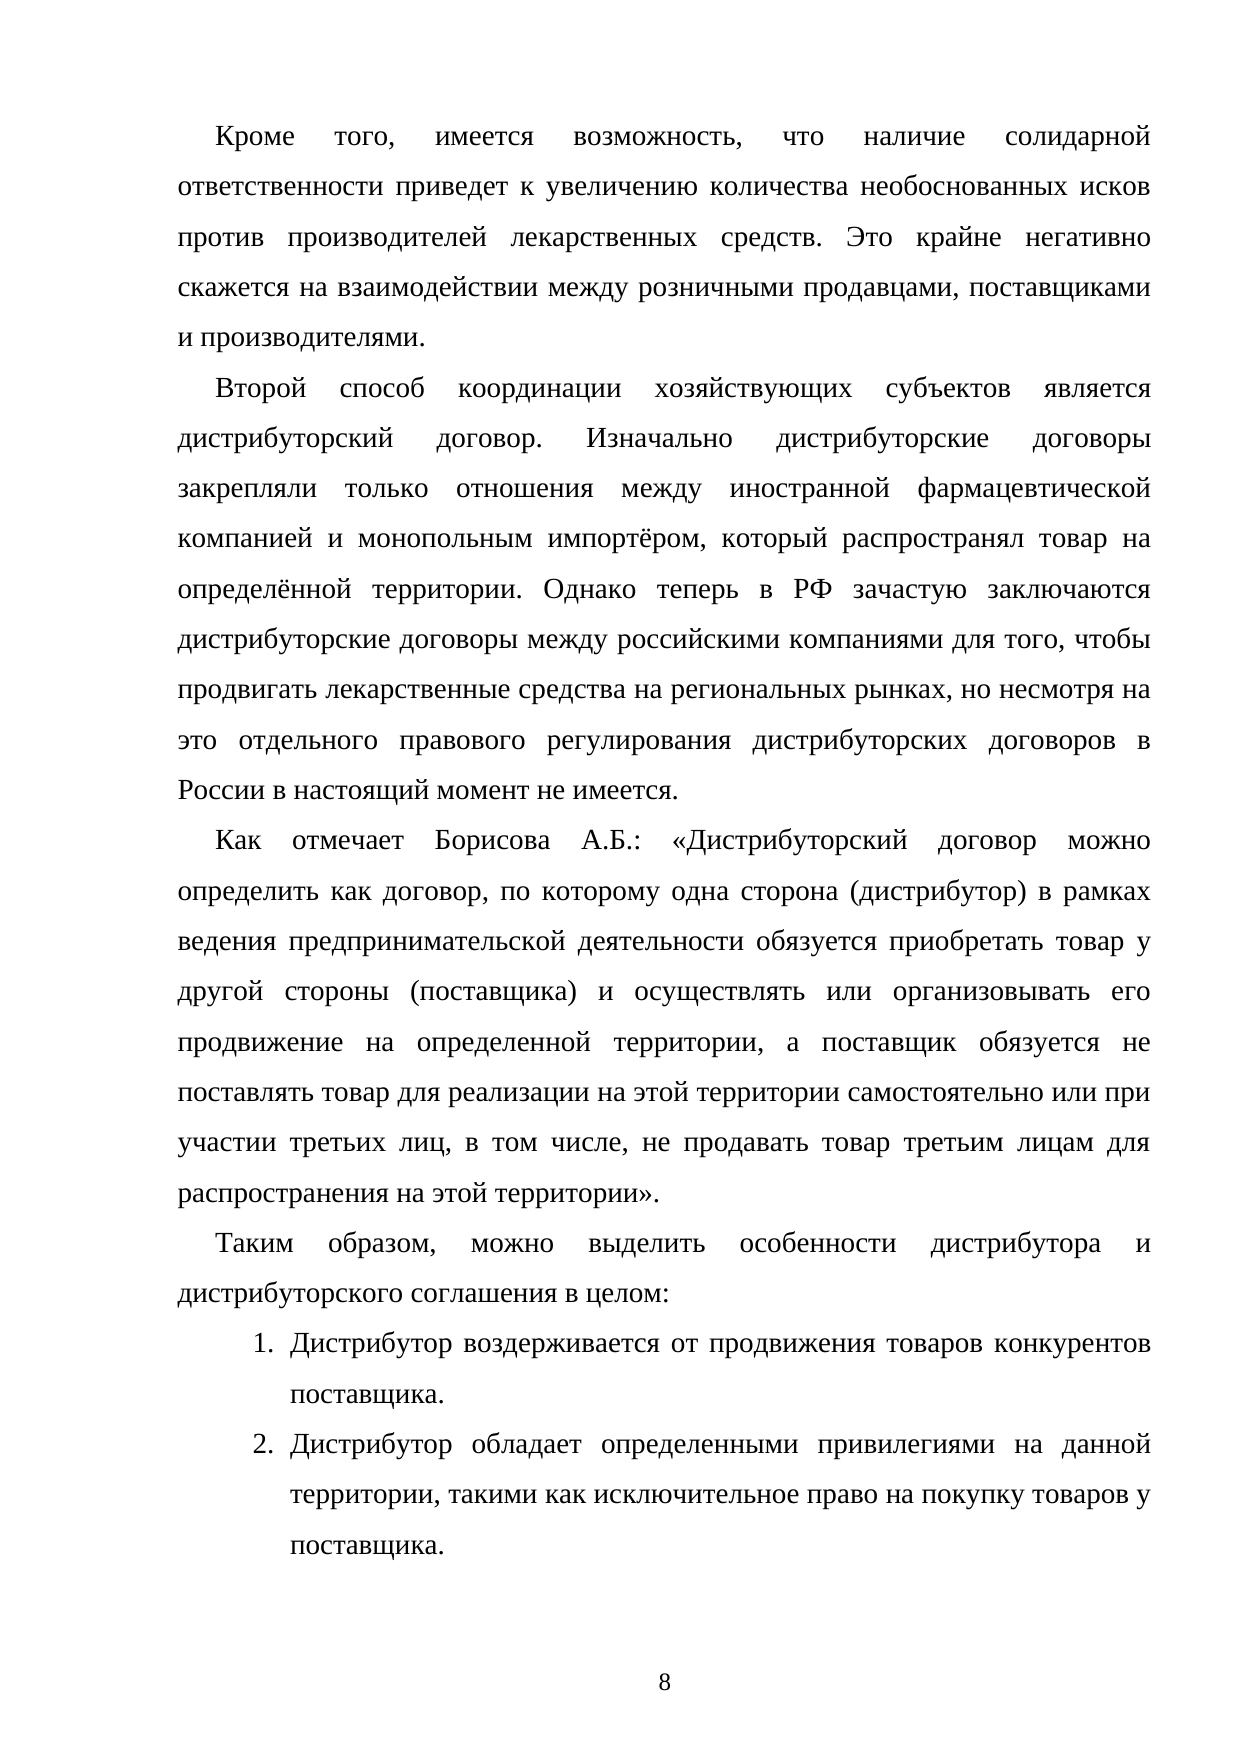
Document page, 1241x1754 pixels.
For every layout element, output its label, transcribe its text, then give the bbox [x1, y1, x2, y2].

text Второй способ координации хозяйствующих субъектов является дистрибуторский договор. Изначально дистрибуторские договоры закрепляли только отношения между иностранной фармацевтической компанией и монопольным импортёром, который распространял товар на определённой территории. Однако теперь в РФ зачастую заключаются дистрибуторские договоры между российскими компаниями для того, чтобы продвигать лекарственные средства на региональных рынках, но несмотря на это отдельного правового регулирования дистрибуторских договоров в России в настоящий момент не имеется. [177, 370, 1152, 806]
text Таким образом, можно выделить особенности дистрибутора и дистрибуторского соглашения в целом: [177, 1225, 1152, 1309]
text Кроме того, имеется возможность, что наличие солидарной ответственности приведет к увеличению количества необоснованных исков против производителей лекарственных средств. Это крайне негативно скажется на взаимодействии между розничными продавцами, поставщиками и производителями. [177, 118, 1152, 353]
list Дистрибутор воздерживается от продвижения товаров конкурентов поставщика. [252, 1326, 1152, 1409]
text Как отмечает Борисова А.Б.: «Дистрибуторский договор можно определить как договор, по которому одна сторона (дистрибутор) в рамках ведения предпринимательской деятельности обязуется приобретать товар у другой стороны (поставщика) и осуществлять или организовывать его продвижение на определенной территории, а поставщик обязуется не поставлять товар для реализации на этой территории самостоятельно или при участии третьих лиц, в том числе, не продавать товар третьим лицам для распространения на этой территории». [177, 822, 1152, 1208]
list Дистрибутор обладает определенными привилегиями на данной территории, такими как исключительное право на покупку товаров у поставщика. [252, 1426, 1152, 1560]
